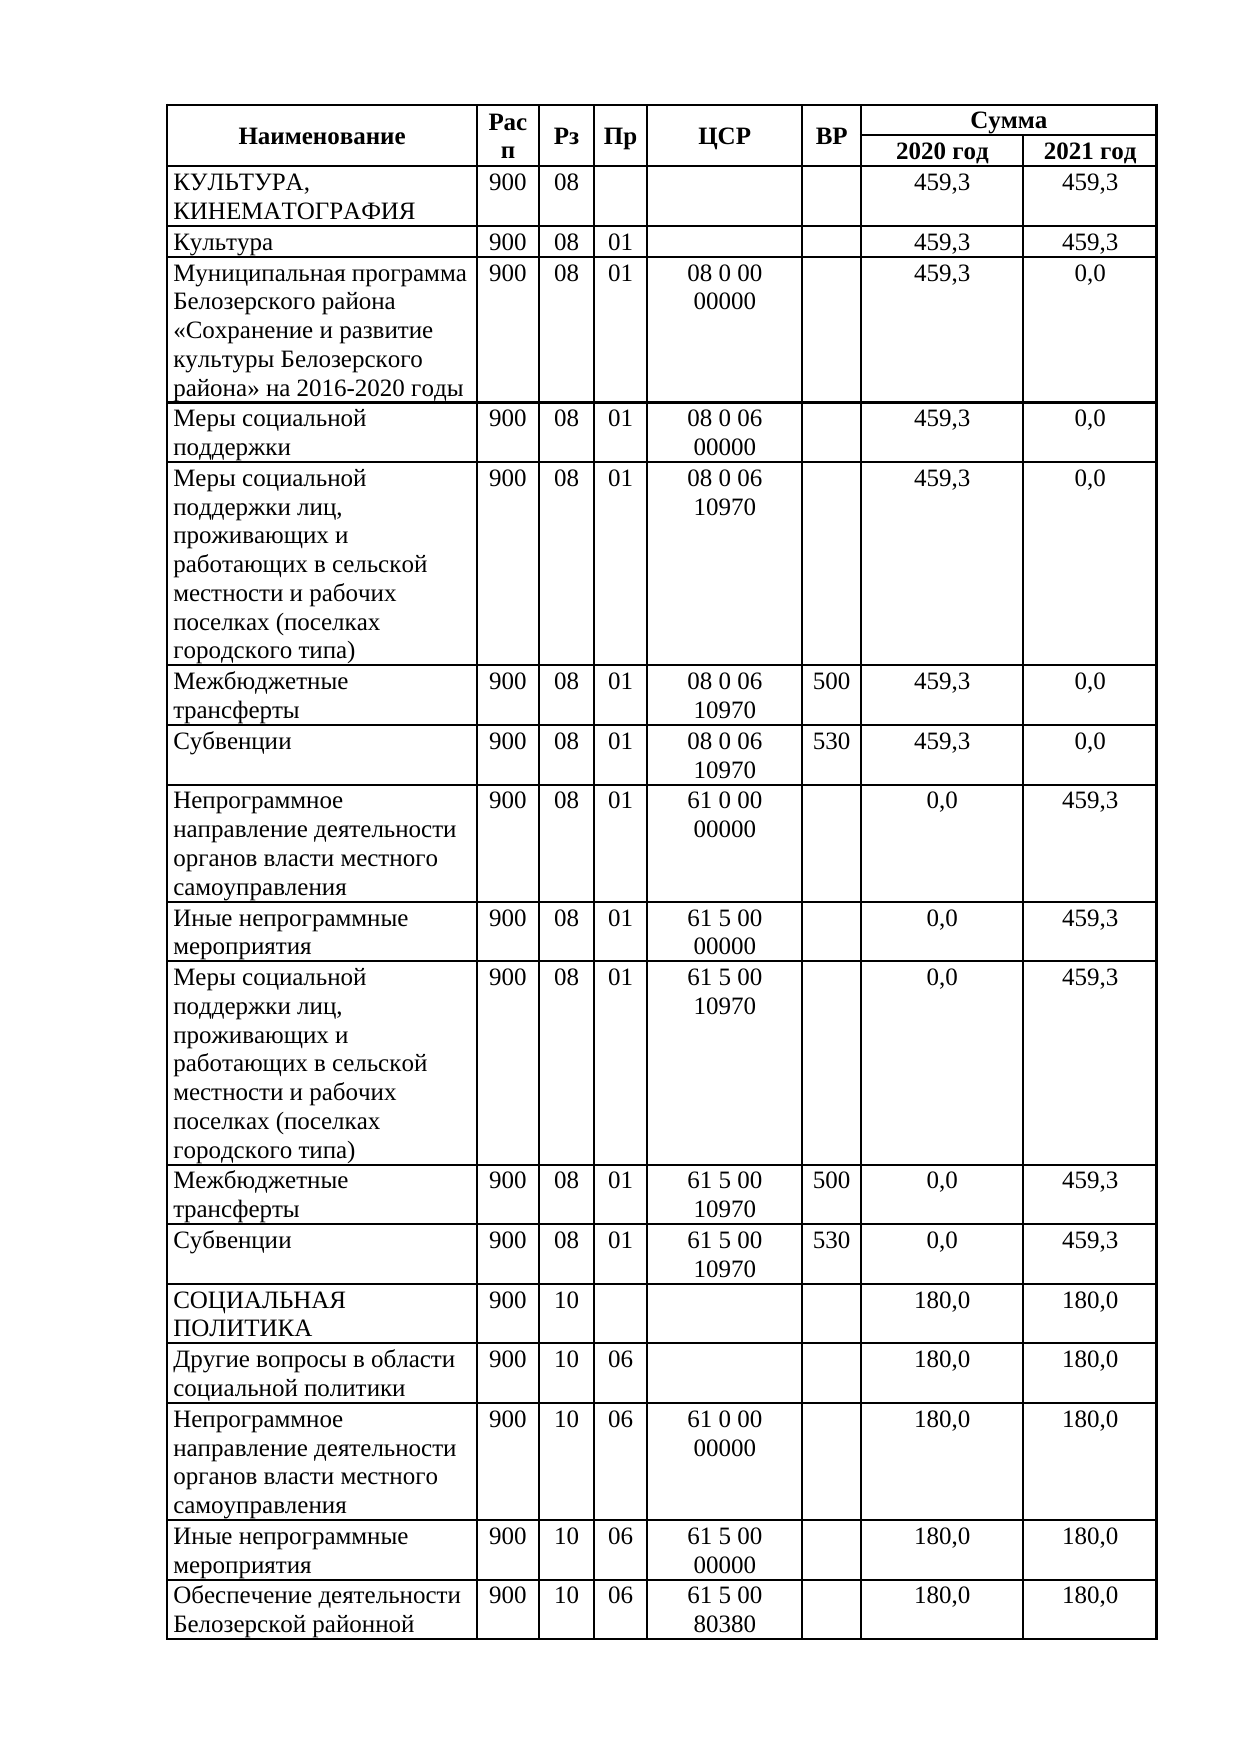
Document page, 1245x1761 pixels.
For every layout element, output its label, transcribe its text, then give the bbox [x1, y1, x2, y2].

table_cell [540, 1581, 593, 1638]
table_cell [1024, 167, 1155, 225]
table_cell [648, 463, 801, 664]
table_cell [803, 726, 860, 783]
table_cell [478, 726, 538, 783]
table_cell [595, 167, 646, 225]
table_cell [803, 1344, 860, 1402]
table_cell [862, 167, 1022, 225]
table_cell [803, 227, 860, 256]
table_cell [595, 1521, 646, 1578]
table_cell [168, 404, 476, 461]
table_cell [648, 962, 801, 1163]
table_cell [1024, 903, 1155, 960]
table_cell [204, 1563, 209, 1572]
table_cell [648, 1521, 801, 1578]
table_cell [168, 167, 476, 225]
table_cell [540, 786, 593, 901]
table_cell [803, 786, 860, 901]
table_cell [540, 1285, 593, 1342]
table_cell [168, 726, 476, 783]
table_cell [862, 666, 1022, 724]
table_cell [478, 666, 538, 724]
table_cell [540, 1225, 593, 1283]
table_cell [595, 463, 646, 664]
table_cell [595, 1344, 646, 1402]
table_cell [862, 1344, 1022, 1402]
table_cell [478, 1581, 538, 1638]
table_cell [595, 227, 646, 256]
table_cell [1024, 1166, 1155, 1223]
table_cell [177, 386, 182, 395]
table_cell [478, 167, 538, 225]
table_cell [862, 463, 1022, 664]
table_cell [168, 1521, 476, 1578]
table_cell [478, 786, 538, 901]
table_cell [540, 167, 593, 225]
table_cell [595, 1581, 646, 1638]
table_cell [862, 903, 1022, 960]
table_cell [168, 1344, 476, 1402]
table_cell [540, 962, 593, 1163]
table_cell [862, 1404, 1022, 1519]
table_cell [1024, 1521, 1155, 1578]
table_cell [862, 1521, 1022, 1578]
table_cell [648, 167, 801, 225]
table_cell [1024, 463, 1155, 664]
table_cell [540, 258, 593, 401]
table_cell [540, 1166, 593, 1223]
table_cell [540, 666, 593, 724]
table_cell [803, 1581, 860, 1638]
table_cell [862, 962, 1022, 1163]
table_header Рз [540, 106, 593, 165]
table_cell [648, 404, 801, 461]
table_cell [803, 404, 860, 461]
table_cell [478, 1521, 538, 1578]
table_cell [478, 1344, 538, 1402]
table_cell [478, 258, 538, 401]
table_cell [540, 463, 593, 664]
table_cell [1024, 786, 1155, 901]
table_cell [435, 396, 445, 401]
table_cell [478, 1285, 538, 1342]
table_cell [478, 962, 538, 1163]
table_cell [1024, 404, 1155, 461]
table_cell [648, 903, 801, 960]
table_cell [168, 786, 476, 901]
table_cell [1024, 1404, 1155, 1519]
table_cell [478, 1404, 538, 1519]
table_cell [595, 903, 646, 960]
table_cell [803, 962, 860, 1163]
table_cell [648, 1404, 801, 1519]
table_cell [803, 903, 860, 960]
table_header Расп [478, 106, 538, 165]
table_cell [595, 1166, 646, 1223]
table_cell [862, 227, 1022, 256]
table_header Сумма [862, 106, 1155, 134]
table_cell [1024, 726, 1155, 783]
table_header ВР [803, 106, 860, 165]
table_header Пр [595, 106, 646, 165]
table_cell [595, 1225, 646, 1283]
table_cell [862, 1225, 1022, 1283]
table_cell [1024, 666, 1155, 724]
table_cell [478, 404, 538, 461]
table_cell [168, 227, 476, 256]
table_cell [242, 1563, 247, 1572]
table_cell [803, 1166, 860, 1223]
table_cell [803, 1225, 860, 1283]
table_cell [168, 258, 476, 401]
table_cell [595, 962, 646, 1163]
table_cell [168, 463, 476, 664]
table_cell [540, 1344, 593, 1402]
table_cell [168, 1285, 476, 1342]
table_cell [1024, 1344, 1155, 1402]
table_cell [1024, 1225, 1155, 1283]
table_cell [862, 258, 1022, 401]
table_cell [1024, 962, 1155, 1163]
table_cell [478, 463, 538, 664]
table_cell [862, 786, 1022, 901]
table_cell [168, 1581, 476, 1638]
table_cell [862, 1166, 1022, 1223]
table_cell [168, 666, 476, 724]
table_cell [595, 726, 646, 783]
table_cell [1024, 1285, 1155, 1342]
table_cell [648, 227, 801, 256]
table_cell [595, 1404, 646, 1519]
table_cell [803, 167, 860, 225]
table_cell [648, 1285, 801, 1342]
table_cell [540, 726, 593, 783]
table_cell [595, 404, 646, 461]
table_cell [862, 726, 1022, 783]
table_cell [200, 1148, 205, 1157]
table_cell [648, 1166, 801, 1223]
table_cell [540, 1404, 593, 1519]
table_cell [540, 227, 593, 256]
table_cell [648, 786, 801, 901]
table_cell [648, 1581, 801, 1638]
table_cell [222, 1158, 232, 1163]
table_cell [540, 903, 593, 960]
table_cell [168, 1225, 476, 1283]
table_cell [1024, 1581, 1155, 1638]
table_header ЦСР [648, 106, 801, 165]
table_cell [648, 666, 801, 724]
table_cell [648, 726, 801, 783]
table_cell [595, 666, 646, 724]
table_header Наименование [168, 106, 476, 165]
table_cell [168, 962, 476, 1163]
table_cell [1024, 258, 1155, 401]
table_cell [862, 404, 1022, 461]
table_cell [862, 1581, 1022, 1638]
table_cell 2021 год [1024, 136, 1155, 165]
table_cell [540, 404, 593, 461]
table_cell 2020 год [862, 136, 1022, 165]
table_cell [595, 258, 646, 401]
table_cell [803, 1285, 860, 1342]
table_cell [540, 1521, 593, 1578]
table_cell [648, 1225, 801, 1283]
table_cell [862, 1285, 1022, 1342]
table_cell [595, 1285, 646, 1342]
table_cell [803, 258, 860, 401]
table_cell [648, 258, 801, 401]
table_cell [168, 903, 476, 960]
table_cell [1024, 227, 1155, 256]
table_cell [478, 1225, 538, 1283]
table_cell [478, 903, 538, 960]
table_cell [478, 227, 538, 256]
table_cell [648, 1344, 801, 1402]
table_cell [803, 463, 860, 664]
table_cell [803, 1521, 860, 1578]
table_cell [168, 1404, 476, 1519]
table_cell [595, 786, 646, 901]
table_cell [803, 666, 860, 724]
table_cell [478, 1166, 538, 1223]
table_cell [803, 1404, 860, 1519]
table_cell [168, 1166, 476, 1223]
